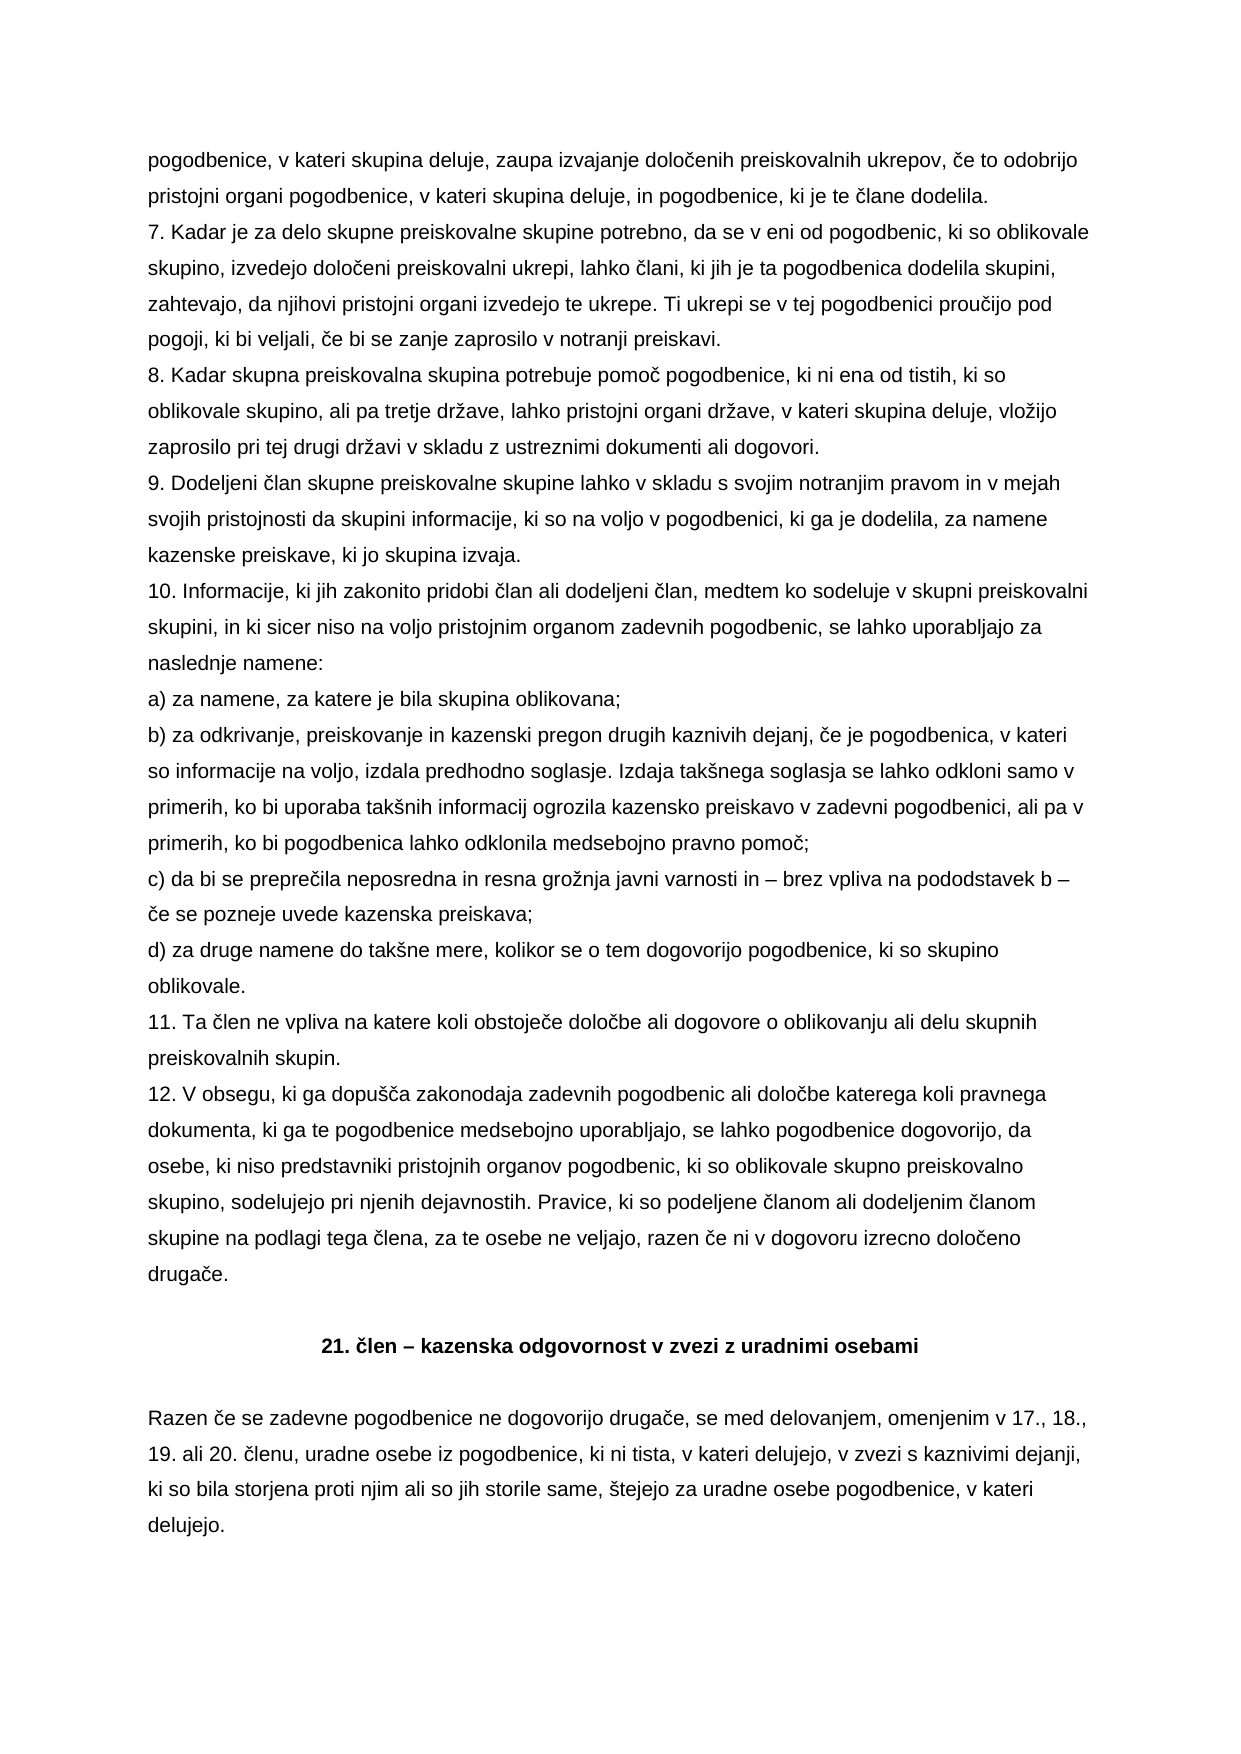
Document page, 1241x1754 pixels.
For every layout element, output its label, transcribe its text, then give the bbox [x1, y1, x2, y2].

text 21. člen – kazenska odgovornost v zvezi z uradnimi osebami [148, 1333, 1093, 1357]
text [148, 148, 1093, 1286]
text Razen če se zadevne pogodbenice ne dogovorijo drugače, se med delovanjem, omenjenim v 17., 18., 19. ali 20. členu, uradne osebe iz pogodbenice, ki ni tista, v kateri delujejo, v zvezi s kaznivimi dejanji, ki so bila storjena proti njim ali so jih storile same, štejejo za uradne osebe pogodbenice, v kateri delujejo. [148, 1405, 1093, 1537]
